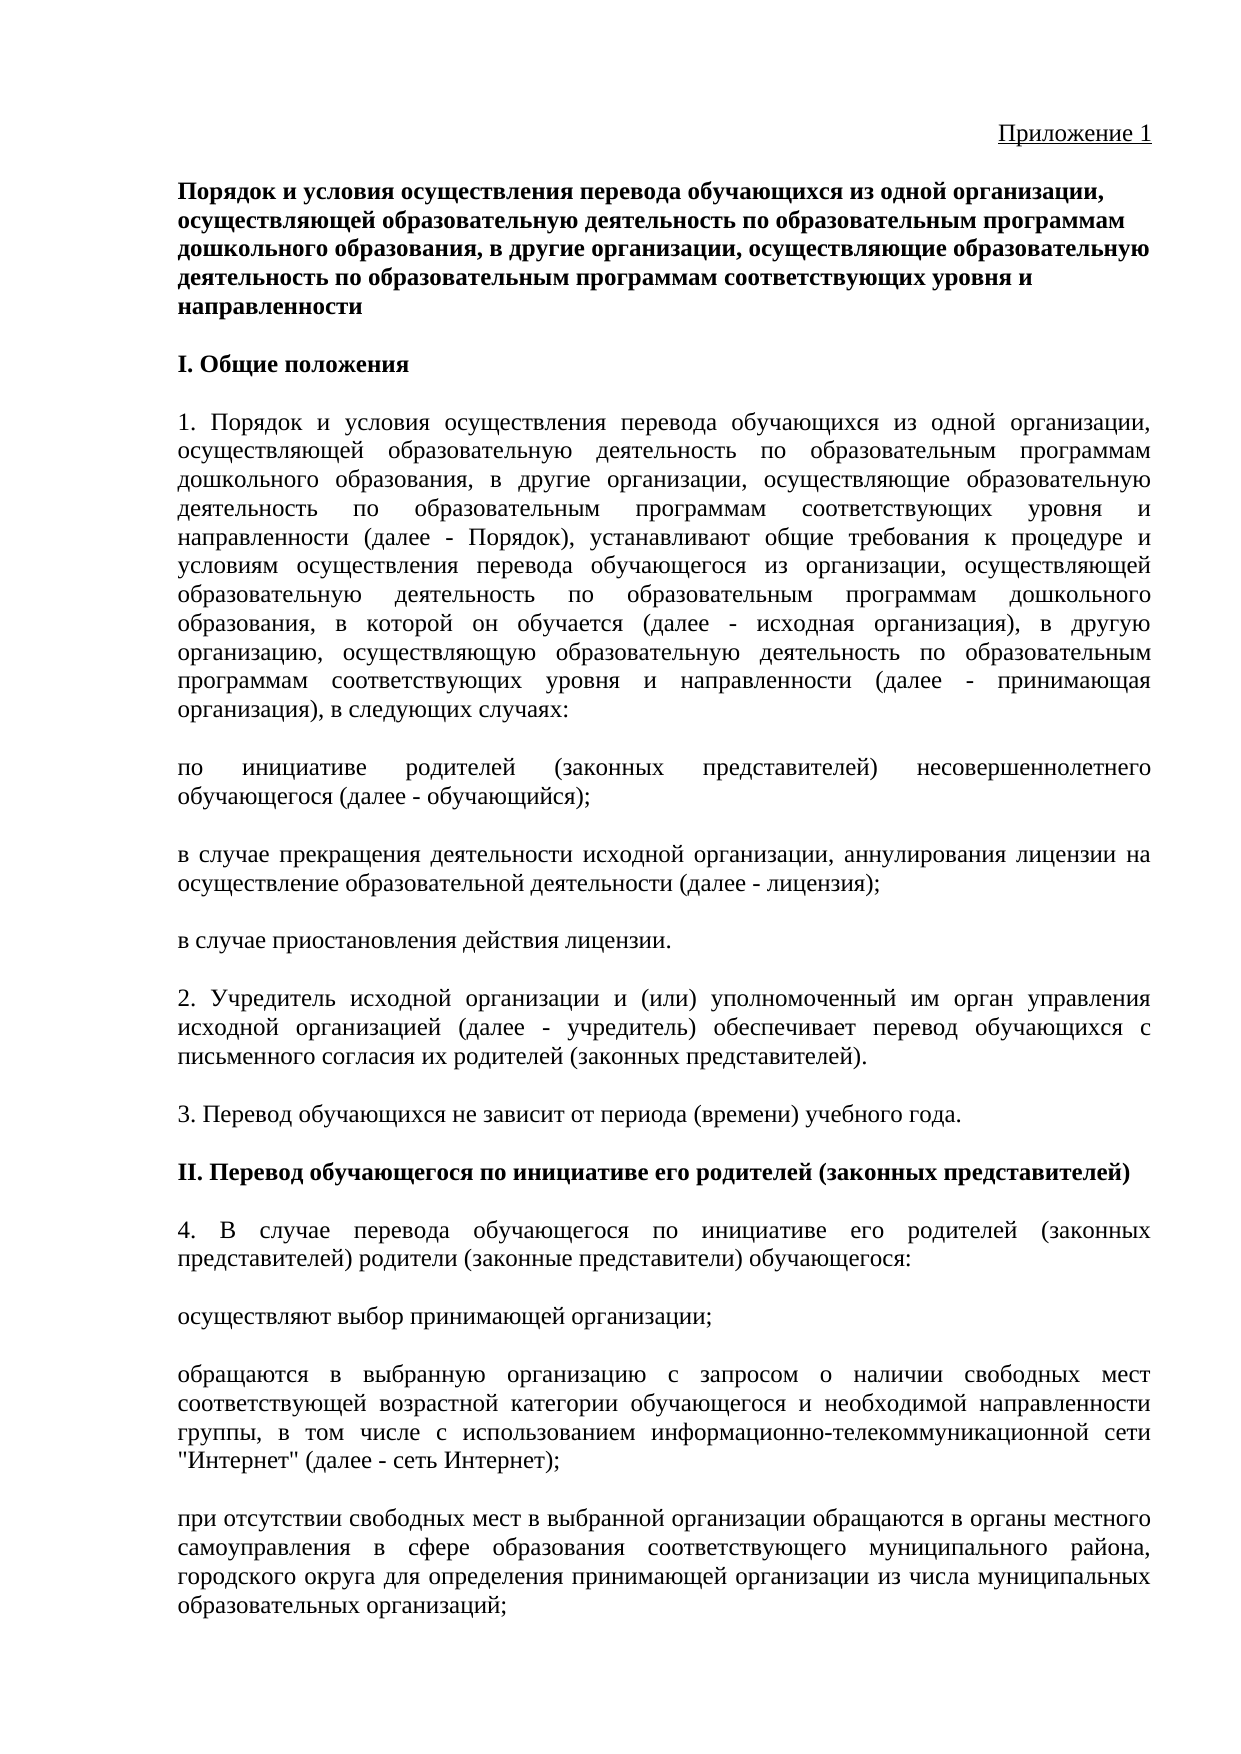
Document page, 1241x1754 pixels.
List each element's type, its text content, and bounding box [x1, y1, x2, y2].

text 4. В случае перевода обучающегося по инициативе его родителей (законных представителей) родители (законные представители) обучающегося: [177, 1215, 1152, 1272]
text 1. Порядок и условия осуществления перевода обучающихся из одной организации, осуществляющей образовательную деятельность по образовательным программам дошкольного образования, в другие организации, осуществляющие образовательную деятельность по образовательным программам соответствующих уровня и направленности (далее - Порядок), устанавливают общие требования к процедуре и условиям осуществления перевода обучающегося из организации, осуществляющей образовательную деятельность по образовательным программам дошкольного образования, в которой он обучается (далее - исходная организация), в другую организацию, осуществляющую образовательную деятельность по образовательным программам соответствующих уровня и направленности (далее - принимающая организация), в следующих случаях: [177, 407, 1152, 723]
text Приложение 1 [177, 118, 1152, 147]
text 2. Учредитель исходной организации и (или) уполномоченный им орган управления исходной организацией (далее - учредитель) обеспечивает перевод обучающихся с письменного согласия их родителей (законных представителей). [177, 983, 1152, 1070]
text 3. Перевод обучающихся не зависит от периода (времени) учебного года. [177, 1099, 1152, 1128]
text обращаются в выбранную организацию с запросом о наличии свободных мест соответствующей возрастной категории обучающегося и необходимой направленности группы, в том числе с использованием информационно-телекоммуникационной сети "Интернет" (далее - сеть Интернет); [177, 1359, 1152, 1474]
text в случае приостановления действия лицензии. [177, 926, 1152, 954]
text по инициативе родителей (законных представителей) несовершеннолетнего обучающегося (далее - обучающийся); [177, 752, 1152, 810]
text при отсутствии свободных мест в выбранной организации обращаются в органы местного самоуправления в сфере образования соответствующего муниципального района, городского округа для определения принимающей организации из числа муниципальных образовательных организаций; [177, 1503, 1152, 1618]
text в случае прекращения деятельности исходной организации, аннулирования лицензии на осуществление образовательной деятельности (далее - лицензия); [177, 839, 1152, 896]
text II. Перевод обучающегося по инициативе его родителей (законных представителей) [177, 1157, 1152, 1186]
text осуществляют выбор принимающей организации; [177, 1301, 1152, 1330]
text Порядок и условия осуществления перевода обучающихся из одной организации, осуществляющей образовательную деятельность по образовательным программам дошкольного образования, в другие организации, осуществляющие образовательную деятельность по образовательным программам соответствующих уровня и направленности [177, 176, 1152, 320]
text I. Общие положения [177, 349, 1152, 378]
